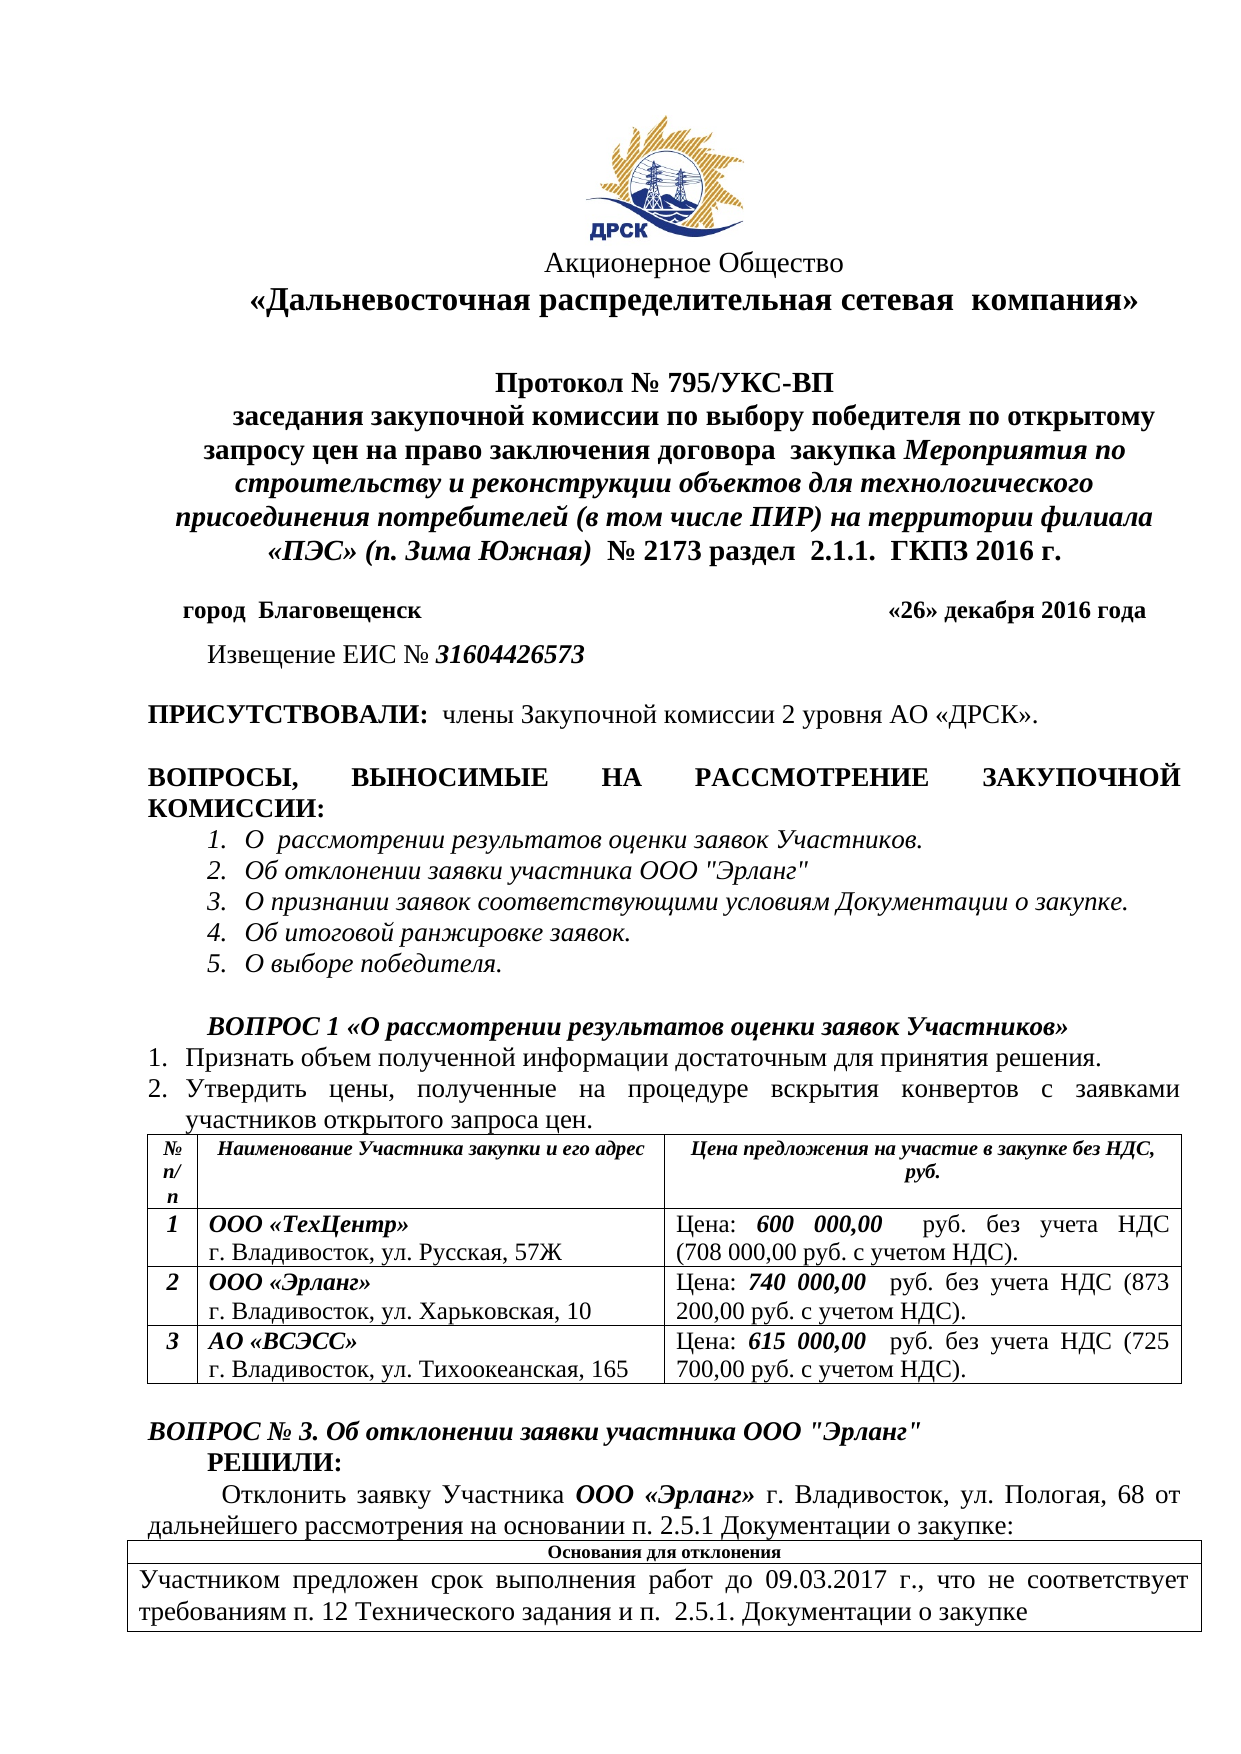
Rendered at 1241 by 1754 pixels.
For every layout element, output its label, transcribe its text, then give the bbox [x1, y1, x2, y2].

text ВОПРОС 1 «О рассмотрении результатов оценки заявок Участников» [148, 1010, 1181, 1041]
table_header Наименование Участника закупки и его адрес [198, 1135, 664, 1208]
table_cell 2 [148, 1267, 197, 1325]
table_cell Цена: 600 000,00 руб. без учета НДС (708 000,00 руб. с учетом НДС). [665, 1209, 1181, 1266]
table_header Цена предложения на участие в закупке без НДС, руб. [665, 1135, 1181, 1208]
text заседания закупочной комиссии по выбору победителя по открытому запросу цен на право заключения договора закупка Мероприятия по строительству и реконструкции объектов для технологического присоединения потребителей (в том числе ПИР) на территории филиала «ПЭС» (п. Зима Южная) № 2173 раздел 2.1.1. ГКПЗ 2016 г. [148, 398, 1181, 566]
table_cell 3 [148, 1326, 197, 1383]
table_cell Цена: 615 000,00 руб. без учета НДС (725 700,00 руб. с учетом НДС). [665, 1326, 1181, 1383]
list Признать объем полученной информации достаточным для принятия решения. [148, 1041, 1181, 1072]
text «Дальневосточная распределительная сетевая компания» [148, 279, 1181, 317]
list О признании заявок соответствующими условиям Документации о закупке. [207, 885, 1181, 916]
text РЕШИЛИ: [148, 1447, 1181, 1478]
table_header Основания для отклонения [128, 1541, 1201, 1563]
list Протокол № 795/УКС-ВП [148, 365, 1181, 398]
table_cell Цена: 740 000,00 руб. без учета НДС (873 200,00 руб. с учетом НДС). [665, 1267, 1181, 1325]
table_cell 1 [148, 1209, 197, 1266]
list О рассмотрении результатов оценки заявок Участников. [207, 823, 1181, 854]
table_cell АО «ВСЭСС» г. Владивосток, ул. Тихоокеанская, 165 [198, 1326, 664, 1383]
text Акционерное Общество [148, 245, 1181, 279]
table_cell ООО «Эрланг» г. Владивосток, ул. Харьковская, 10 [198, 1267, 664, 1325]
list Об итоговой ранжировке заявок. [207, 916, 1181, 947]
list Извещение ЕИС № 31604426573 [148, 638, 1181, 669]
table_cell Участником предложен срок выполнения работ до 09.03.2017 г., что не соответствует требованиям п. 12 Технического задания и п. 2.5.1. Документации о закупке [128, 1564, 1201, 1631]
picture [584, 115, 745, 246]
list Об отклонении заявки участника ООО "Эрланг" [207, 854, 1181, 885]
table_header «26» декабря 2016 года [714, 595, 1157, 626]
list О выборе победителя. [207, 947, 1181, 979]
table_header город Благовещенск [171, 595, 714, 626]
text ВОПРОС № 3. Об отклонении заявки участника ООО "Эрланг" [148, 1415, 1181, 1447]
table_header № п/п [148, 1135, 197, 1208]
text Отклонить заявку Участника ООО «Эрланг» г. Владивосток, ул. Пологая, 68 от дальнейшего рассмотрения на основании п. 2.5.1 Документации о закупке: [148, 1478, 1181, 1540]
table_cell ООО «ТехЦентр» г. Владивосток, ул. Русская, 57Ж [198, 1209, 664, 1266]
text ВОПРОСЫ, ВЫНОСИМЫЕ НА РАССМОТРЕНИЕ ЗАКУПОЧНОЙ КОМИССИИ: [148, 761, 1181, 823]
list Утвердить цены, полученные на процедуре вскрытия конвертов с заявками участников открытого запроса цен. [148, 1072, 1181, 1134]
text ПРИСУТСТВОВАЛИ: члены Закупочной комиссии 2 уровня АО «ДРСК». [148, 698, 1181, 729]
